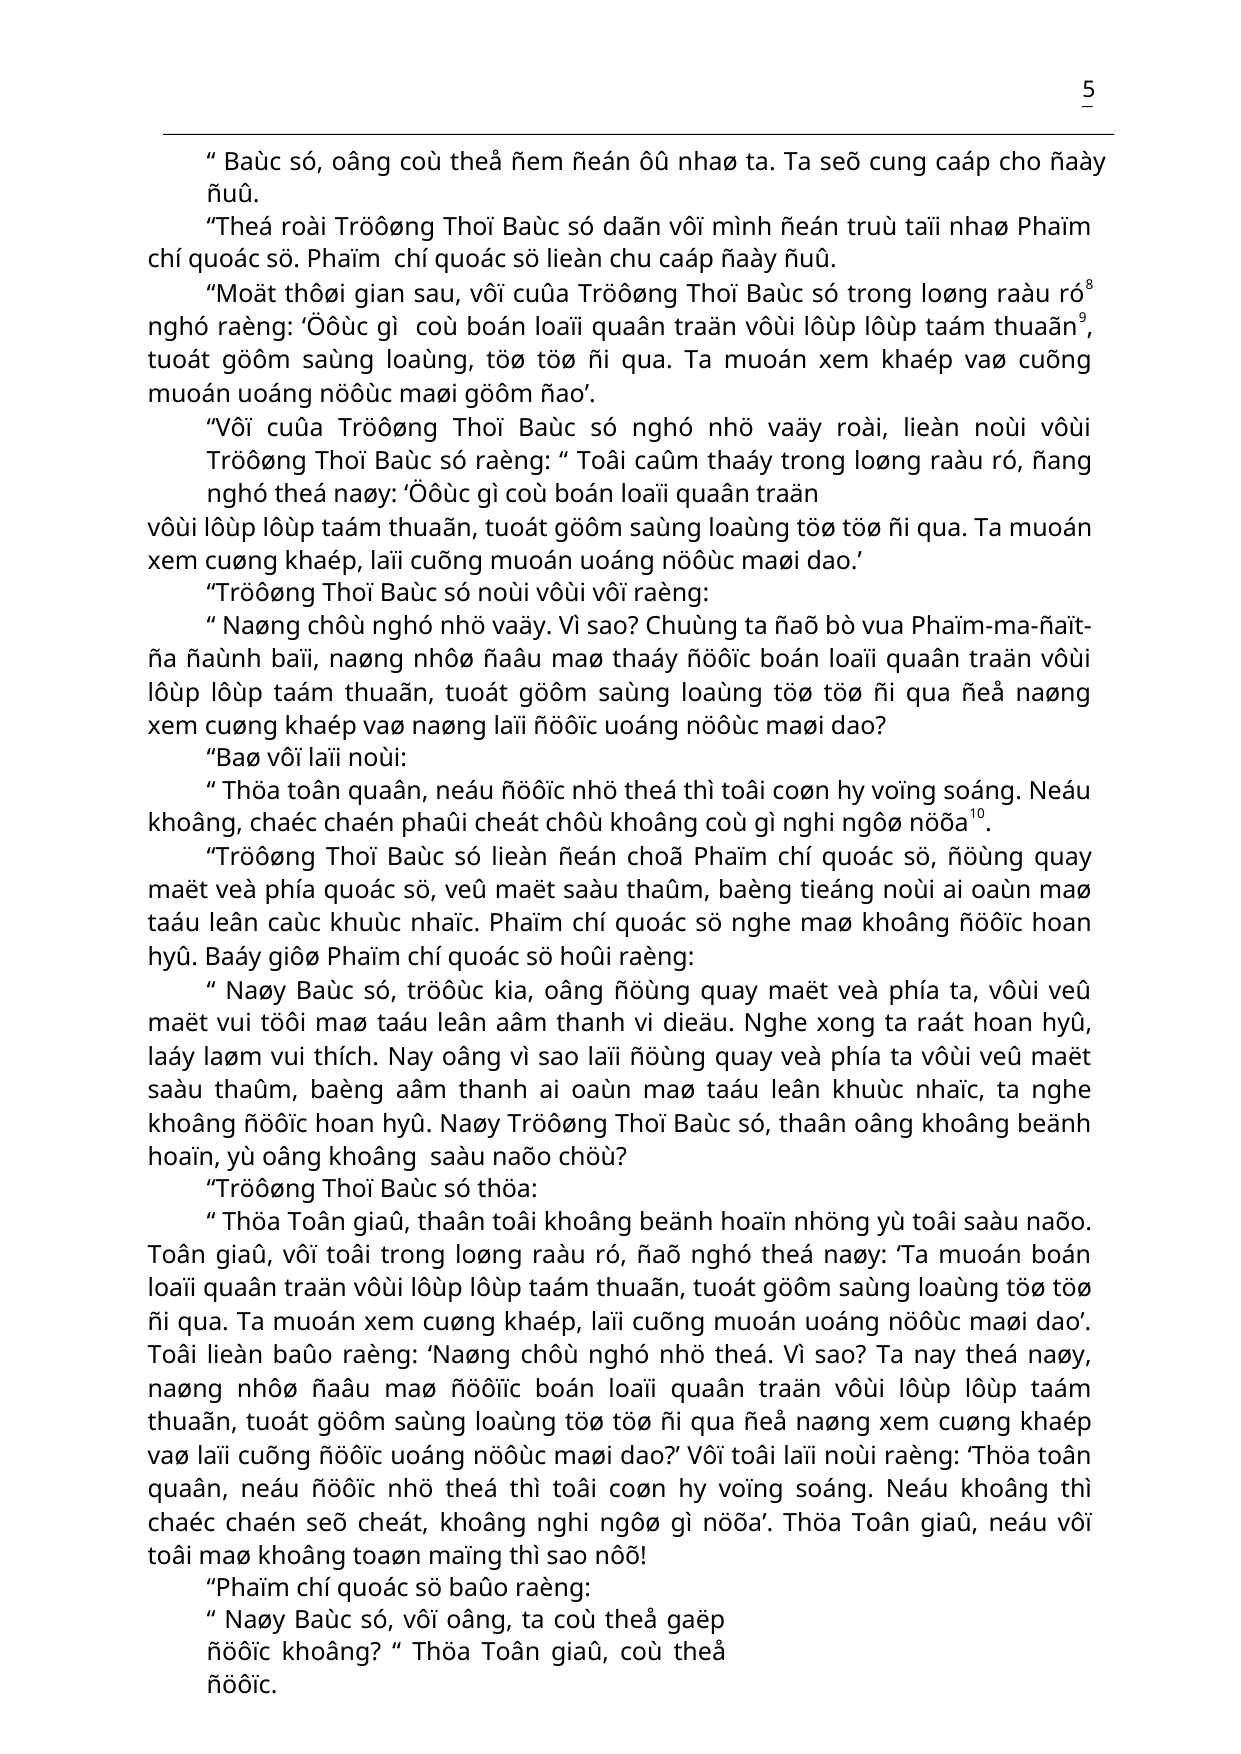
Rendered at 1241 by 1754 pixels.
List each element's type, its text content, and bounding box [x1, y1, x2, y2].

text “Phaïm chí quoác sö baûo raèng: [206, 1572, 1107, 1602]
text “Tröôøng Thoï Baùc só thöa: [206, 1173, 1107, 1204]
text “­ Thöa toân quaân, neáu ñöôïc nhö theá thì toâi coøn hy voïng soáng. Neáu khoâng, chaéc chaén phaûi cheát chôù khoâng coù gì nghi ngôø nöõa10. [147, 773, 1093, 839]
text “­ Naøy Baùc só, vôï oâng, ta coù theå gaëp ñöôïc khoâng? “­ Thöa Toân giaû, coù theå ñöôïc. [206, 1602, 726, 1700]
text vôùi lôùp lôùp taám thuaãn, tuoát göôm saùng loaùng töø töø ñi qua. Ta muoán xem cuøng khaép, laïi cuõng muoán uoáng nöôùc maøi dao.’ [147, 510, 1093, 577]
text “­ Thöa Toân giaû, thaân toâi khoâng beänh hoaïn nhöng yù toâi saàu naõo. Toân giaû, vôï toâi trong loøng raàu ró, ñaõ nghó theá naøy: ‘Ta muoán boán loaïi quaân traän vôùi lôùp lôùp taám thuaãn, tuoát göôm saùng loaùng töø töø ñi qua. Ta muoán xem cuøng khaép, laïi cuõng muoán uoáng nöôùc maøi dao’. Toâi lieàn baûo raèng: ‘Naøng chôù nghó nhö theá. Vì sao? Ta nay theá naøy, naøng nhôø ñaâu maø ñöôïïc boán loaïi quaân traän vôùi lôùp lôùp taám thuaãn, tuoát göôm saùng loaùng töø töø ñi qua ñeå naøng xem cuøng khaép vaø laïi cuõng ñöôïc uoáng nöôùc maøi dao?’ Vôï toâi laïi noùi raèng: ‘Thöa toân quaân, neáu ñöôïc nhö theá thì toâi coøn hy voïng soáng. Neáu khoâng thì chaéc chaén seõ cheát, khoâng nghi ngôø gì nöõa’. Thöa Toân giaû, neáu vôï toâi maø khoâng toaøn maïng thì sao nôõ! [147, 1204, 1093, 1572]
text “­ Baùc só, oâng coù theå ñem ñeán ôû nhaø ta. Ta seõ cung caáp cho ñaày ñuû. [206, 145, 1107, 209]
text “Baø vôï laïi noùi: [206, 742, 1107, 773]
text “Vôï cuûa Tröôøng Thoï Baùc só nghó nhö vaäy roài, lieàn noùi vôùi Tröôøng Thoï Baùc só raèng: “­ Toâi caûm thaáy trong loøng raàu ró, ñang nghó theá naøy: ‘Öôùc gì coù boán loaïi quaân traän [206, 410, 1092, 510]
text “­ Naøng chôù nghó nhö vaäy. Vì sao? Chuùng ta ñaõ bò vua Phaïm-ma-ñaït-ña ñaùnh baïi, naøng nhôø ñaâu maø thaáy ñöôïc boán loaïi quaân traän vôùi lôùp lôùp taám thuaãn, tuoát göôm saùng loaùng töø töø ñi qua ñeå naøng xem cuøng khaép vaø naøng laïi ñöôïc uoáng nöôùc maøi dao? [147, 608, 1093, 742]
text “Tröôøng Thoï Baùc só noùi vôùi vôï raèng: [206, 577, 1107, 608]
text “Moät thôøi gian sau, vôï cuûa Tröôøng Thoï Baùc só trong loøng raàu ró8 nghó raèng: ‘Öôùc gì coù boán loaïi quaân traän vôùi lôùp lôùp taám thuaãn9, tuoát göôm saùng loaùng, töø töø ñi qua. Ta muoán xem khaép vaø cuõng muoán uoáng nöôùc maøi göôm ñao’. [147, 275, 1093, 410]
text “Tröôøng Thoï Baùc só lieàn ñeán choã Phaïm chí quoác sö, ñöùng quay maët veà phía quoác sö, veû maët saàu thaûm, baèng tieáng noùi ai oaùn maø taáu leân caùc khuùc nhaïc. Phaïm chí quoác sö nghe maø khoâng ñöôïc hoan hyû. Baáy giôø Phaïm chí quoác sö hoûi raèng: [147, 839, 1093, 972]
text “Theá roài Tröôøng Thoï Baùc só daãn vôï mình ñeán truù taïi nhaø Phaïm chí quoác sö. Phaïm chí quoác sö lieàn chu caáp ñaày ñuû. [147, 210, 1093, 275]
text “­ Naøy Baùc só, tröôùc kia, oâng ñöùng quay maët veà phía ta, vôùi veû maët vui töôi maø taáu leân aâm thanh vi dieäu. Nghe xong ta raát hoan hyû, laáy laøm vui thích. Nay oâng vì sao laïi ñöùng quay veà phía ta vôùi veû maët saàu thaûm, baèng aâm thanh ai oaùn maø taáu leân khuùc nhaïc, ta nghe khoâng ñöôïc hoan hyû. Naøy Tröôøng Thoï Baùc só, thaân oâng khoâng beänh hoaïn, yù oâng khoâng saàu naõo chöù? [147, 972, 1093, 1173]
